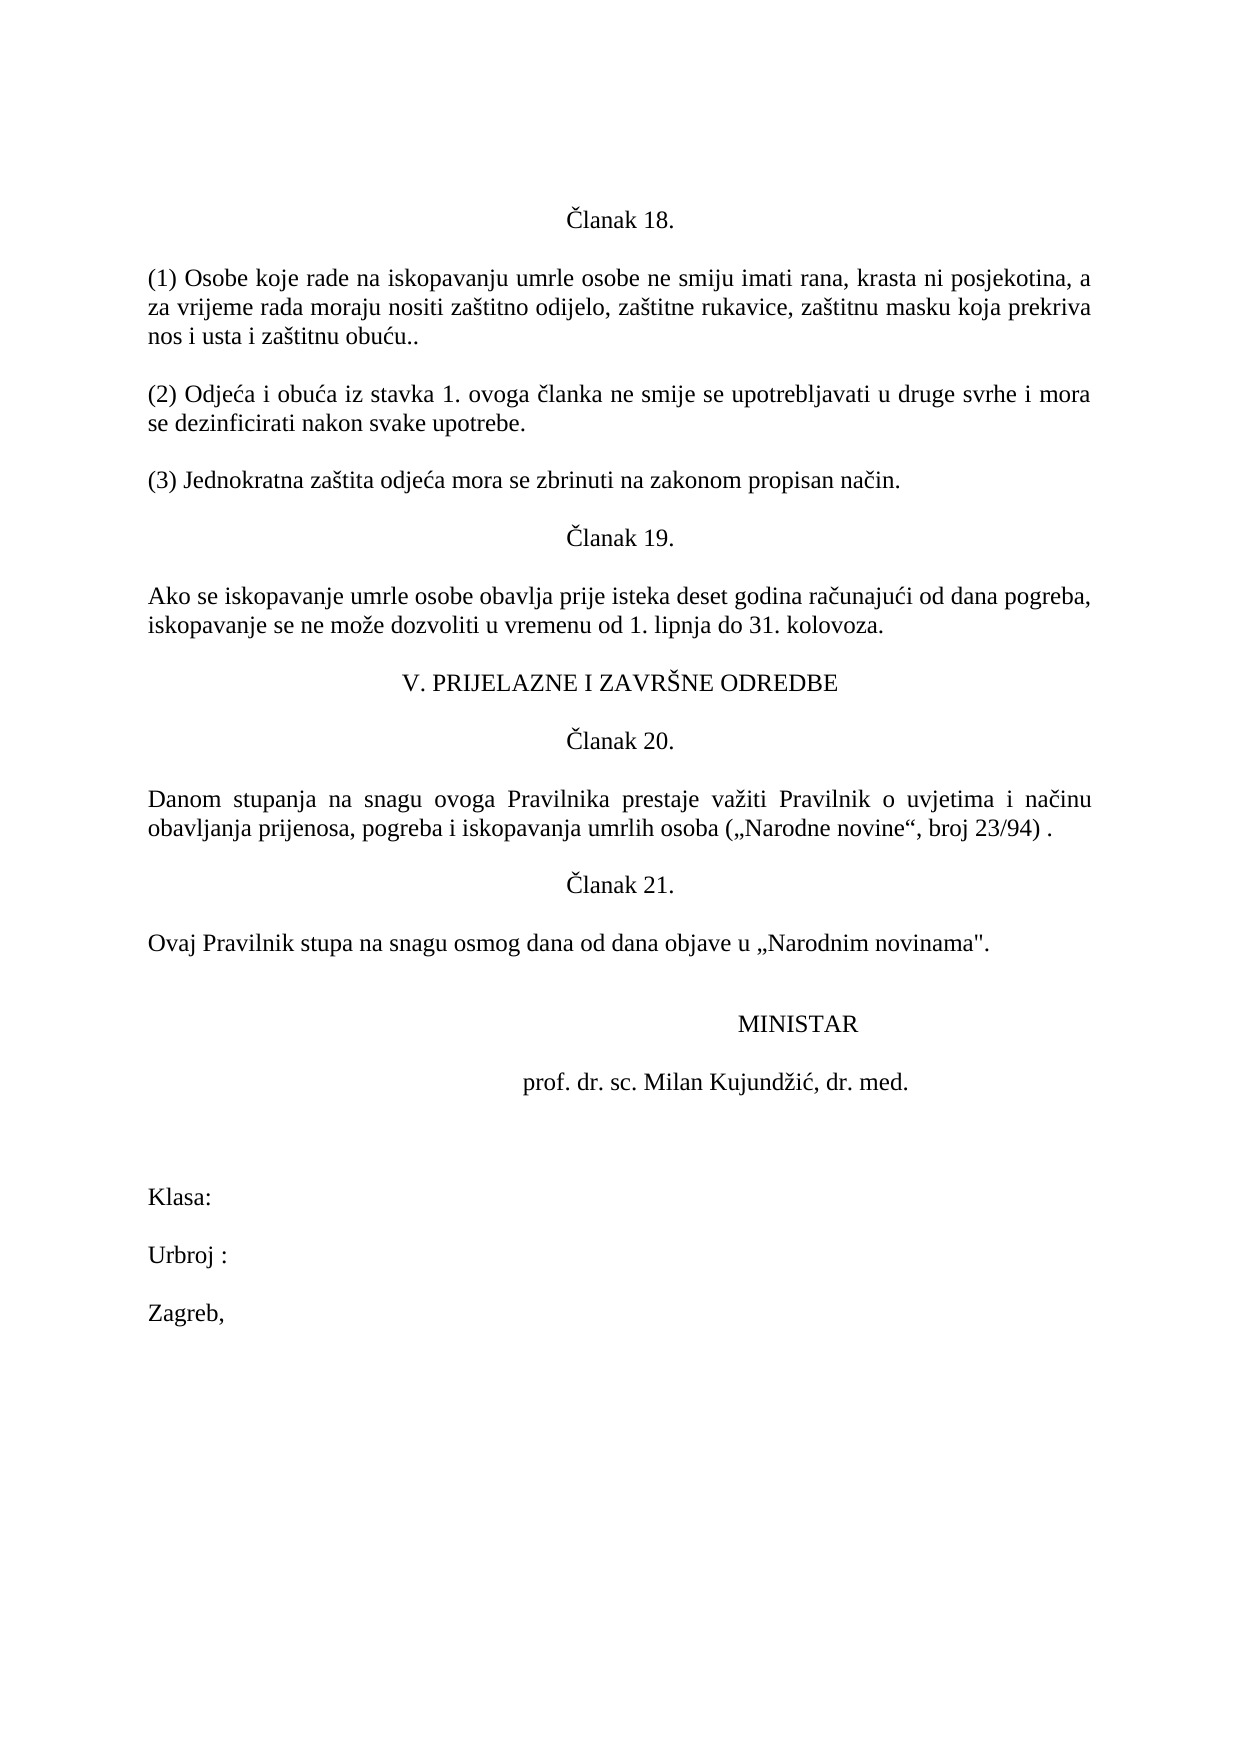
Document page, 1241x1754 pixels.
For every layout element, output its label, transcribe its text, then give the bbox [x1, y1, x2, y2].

text Danom stupanja na snagu ovoga Pravilnika prestaje važiti Pravilnik o uvjetima i načinu obavljanja prijenosa, pogreba i iskopavanja umrlih osoba („Narodne novine“, broj 23/94) . [148, 784, 1093, 841]
text Zagreb, [148, 1298, 1093, 1327]
text (3) Jednokratna zaštita odjeća mora se zbrinuti na zakonom propisan način. [148, 466, 1093, 494]
text prof. dr. sc. Milan Kujundžić, dr. med. [148, 1067, 1093, 1095]
text (2) Odjeća i obuća iz stavka 1. ovoga članka ne smije se upotrebljavati u druge svrhe i mora se dezinficirati nakon svake upotrebe. [148, 379, 1093, 436]
text Članak 19. [148, 523, 1093, 552]
text Klasa: [148, 1182, 1093, 1211]
text MINISTAR [738, 981, 1093, 1037]
text V. PRIJELAZNE I ZAVRŠNE ODREDBE [148, 668, 1093, 697]
text Urbroj : [148, 1240, 1093, 1269]
text Ako se iskopavanje umrle osobe obavlja prije isteka deset godina računajući od dana pogreba, iskopavanje se ne može dozvoliti u vremenu od 1. lipnja do 31. kolovoza. [148, 581, 1093, 639]
text Članak 21. [148, 871, 1093, 899]
text Članak 20. [148, 726, 1093, 755]
text (1) Osobe koje rade na iskopavanju umrle osobe ne smiju imati rana, krasta ni posjekotina, a za vrijeme rada moraju nositi zaštitno odijelo, zaštitne rukavice, zaštitnu masku koja prekriva nos i usta i zaštitnu obuću.. [148, 263, 1093, 350]
text Članak 18. [148, 206, 1093, 234]
text Ovaj Pravilnik stupa na snagu osmog dana od dana objave u „Narodnim novinama". [148, 928, 1093, 957]
